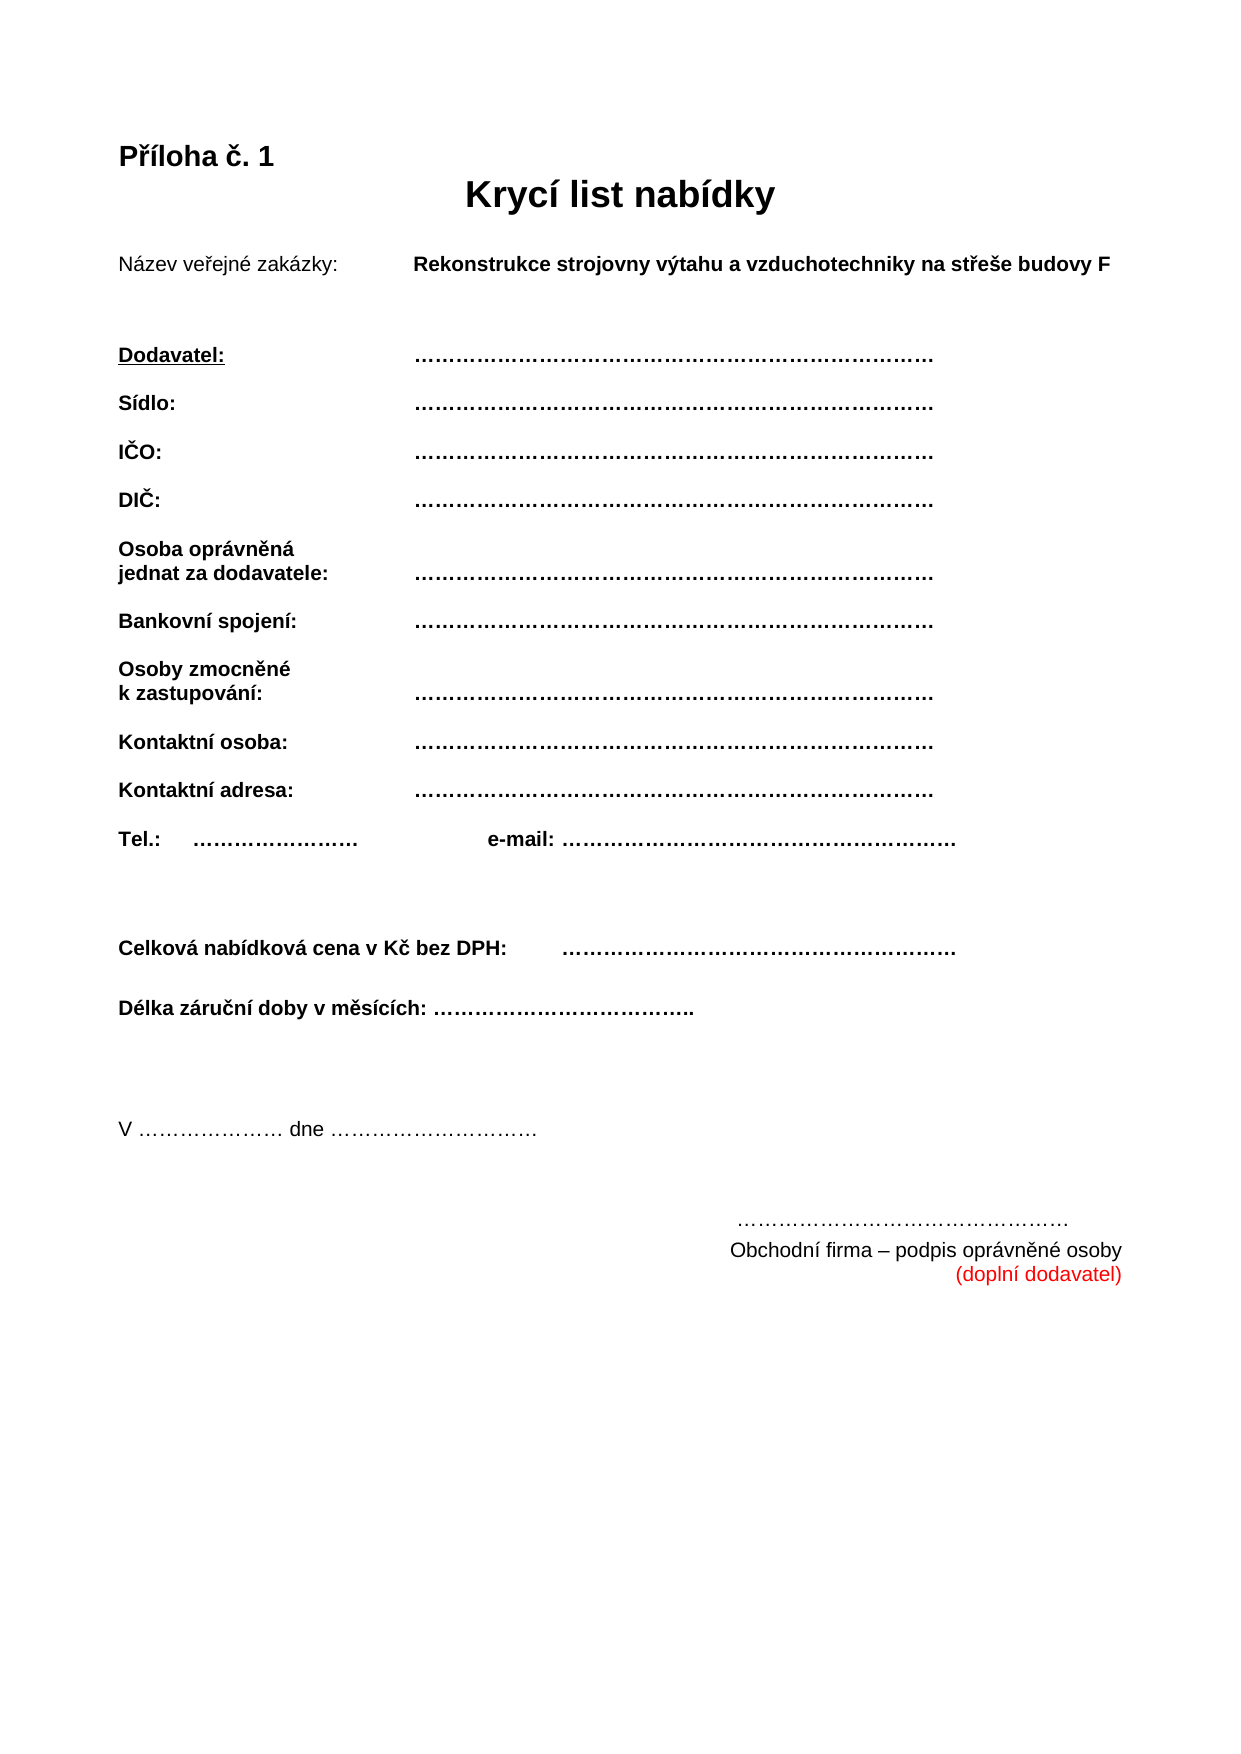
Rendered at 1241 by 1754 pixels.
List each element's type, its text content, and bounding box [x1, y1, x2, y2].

text ………………………………………… [118, 1207, 1122, 1231]
text Bankovní spojení: ………………………………………………………………… [118, 609, 1122, 633]
text Příloha č. 1 [118, 139, 1122, 172]
text Krycí list nabídky [118, 172, 1122, 216]
text k zastupování: ………………………………………………………………… [118, 681, 1122, 705]
text Obchodní firma – podpis oprávněné osoby (doplní dodavatel) [723, 1237, 1122, 1285]
text Dodavatel: ………………………………………………………………… [118, 343, 1122, 367]
text Osoby zmocněné [118, 657, 1122, 681]
text Tel.: …………………… e-mail: ………………………………………………… [118, 827, 1122, 851]
text Celková nabídková cena v Kč bez DPH: ………………………………………………… [118, 935, 1122, 959]
text V ………………… dne ………………………… [118, 1117, 1122, 1141]
text Kontaktní osoba: ………………………………………………………………… [118, 730, 1122, 754]
text Kontaktní adresa: ………………………………………………………………… [118, 778, 1122, 802]
text Délka záruční doby v měsících: ……………………………….. [118, 996, 1122, 1020]
text jednat za dodavatele: ………………………………………………………………… [118, 560, 1122, 584]
text Sídlo: ………………………………………………………………… [118, 391, 1122, 415]
text Osoba oprávněná [118, 536, 1122, 560]
text DIČ: ………………………………………………………………… [118, 488, 1122, 512]
text Název veřejné zakázky: Rekonstrukce strojovny výtahu a vzduchotechniky na střeše budovy F [118, 252, 1122, 276]
text IČO: ………………………………………………………………… [118, 439, 1122, 463]
